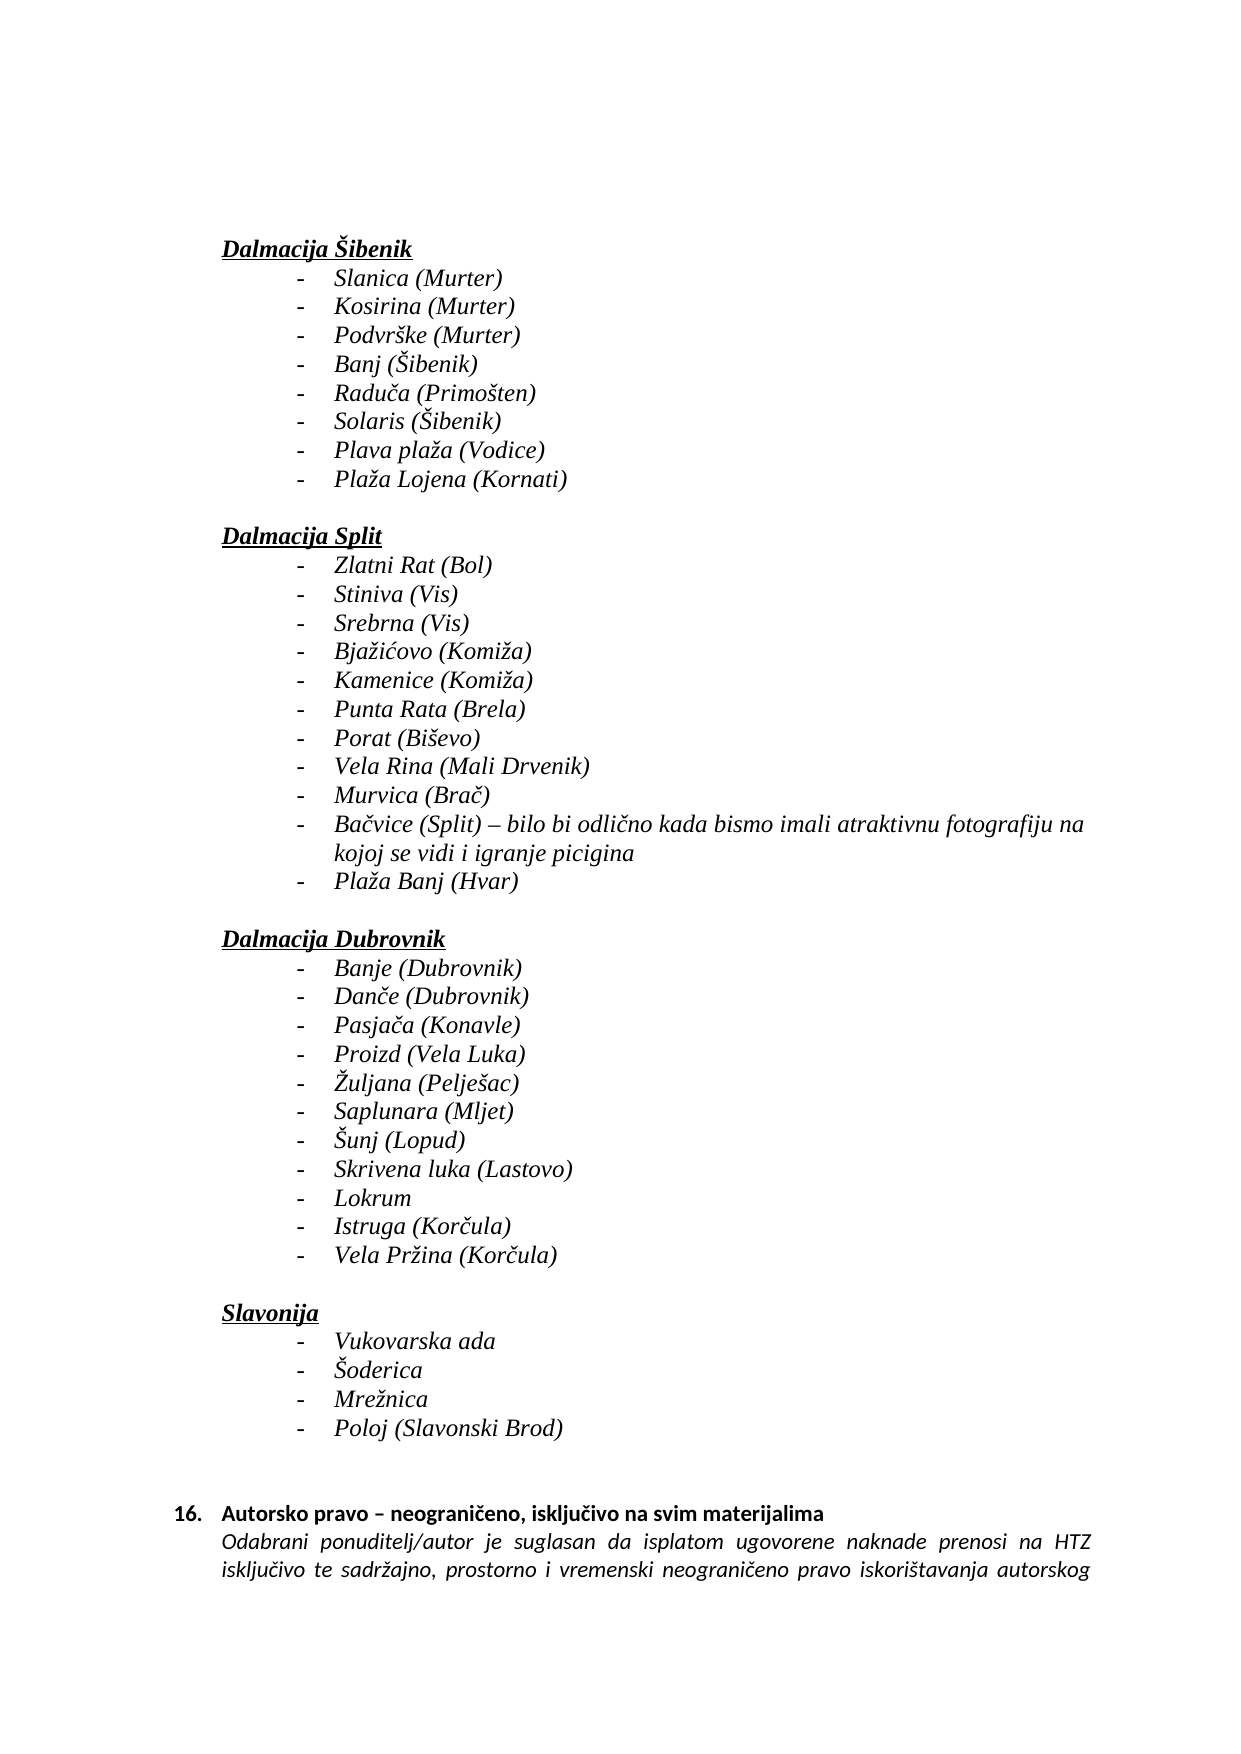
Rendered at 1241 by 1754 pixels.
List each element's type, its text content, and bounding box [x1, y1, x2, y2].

list Bjažićovo (Komiža) [296, 636, 1093, 665]
list Žuljana (Pelješac) [296, 1068, 1093, 1096]
list Banje (Dubrovnik) [296, 953, 1093, 981]
list 16. Autorsko pravo – neograničeno, isključivo na svim materijalima [148, 1499, 1093, 1527]
list Stiniva (Vis) [296, 579, 1093, 608]
list Podvrške (Murter) [296, 320, 1093, 349]
list Punta Rata (Brela) [296, 694, 1093, 723]
list Šoderica [296, 1355, 1093, 1384]
list Lokrum [296, 1183, 1093, 1211]
list Plaža Lojena (Kornati) [296, 464, 1093, 493]
list Plava plaža (Vodice) [296, 435, 1093, 464]
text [221, 1527, 1093, 1583]
list Banj (Šibenik) [296, 349, 1093, 378]
list Vela Rina (Mali Drvenik) [296, 751, 1093, 780]
list Proizd (Vela Luka) [296, 1039, 1093, 1068]
list Bačvice (Split) – bilo bi odlično kada bismo imali atraktivnu fotografiju na kojoj se vidi i igranje picigina [296, 809, 1093, 866]
list Istruga (Korčula) [296, 1211, 1093, 1240]
list Pasjača (Konavle) [296, 1010, 1093, 1039]
list Saplunara (Mljet) [296, 1096, 1093, 1125]
list Zlatni Rat (Bol) [296, 550, 1093, 579]
list Slanica (Murter) [296, 263, 1093, 291]
list Vela Pržina (Korčula) [296, 1240, 1093, 1269]
text Slavonija [221, 1298, 1093, 1326]
list Solaris (Šibenik) [296, 406, 1093, 435]
list Danče (Dubrovnik) [296, 981, 1093, 1010]
list Šunj (Lopud) [296, 1125, 1093, 1154]
list Kosirina (Murter) [296, 291, 1093, 320]
list Plaža Banj (Hvar) [296, 866, 1093, 895]
list Mrežnica [296, 1384, 1093, 1413]
list Vukovarska ada [296, 1326, 1093, 1355]
list Raduča (Primošten) [296, 378, 1093, 406]
list Srebrna (Vis) [296, 608, 1093, 636]
text Dalmacija Split [221, 521, 1093, 550]
list Murvica (Brač) [296, 780, 1093, 809]
list Porat (Biševo) [296, 723, 1093, 751]
list Kamenice (Komiža) [296, 665, 1093, 694]
list Poloj (Slavonski Brod) [296, 1413, 1093, 1441]
text Dalmacija Šibenik [221, 234, 1093, 263]
list Skrivena luka (Lastovo) [296, 1154, 1093, 1183]
text Dalmacija Dubrovnik [221, 924, 1093, 953]
